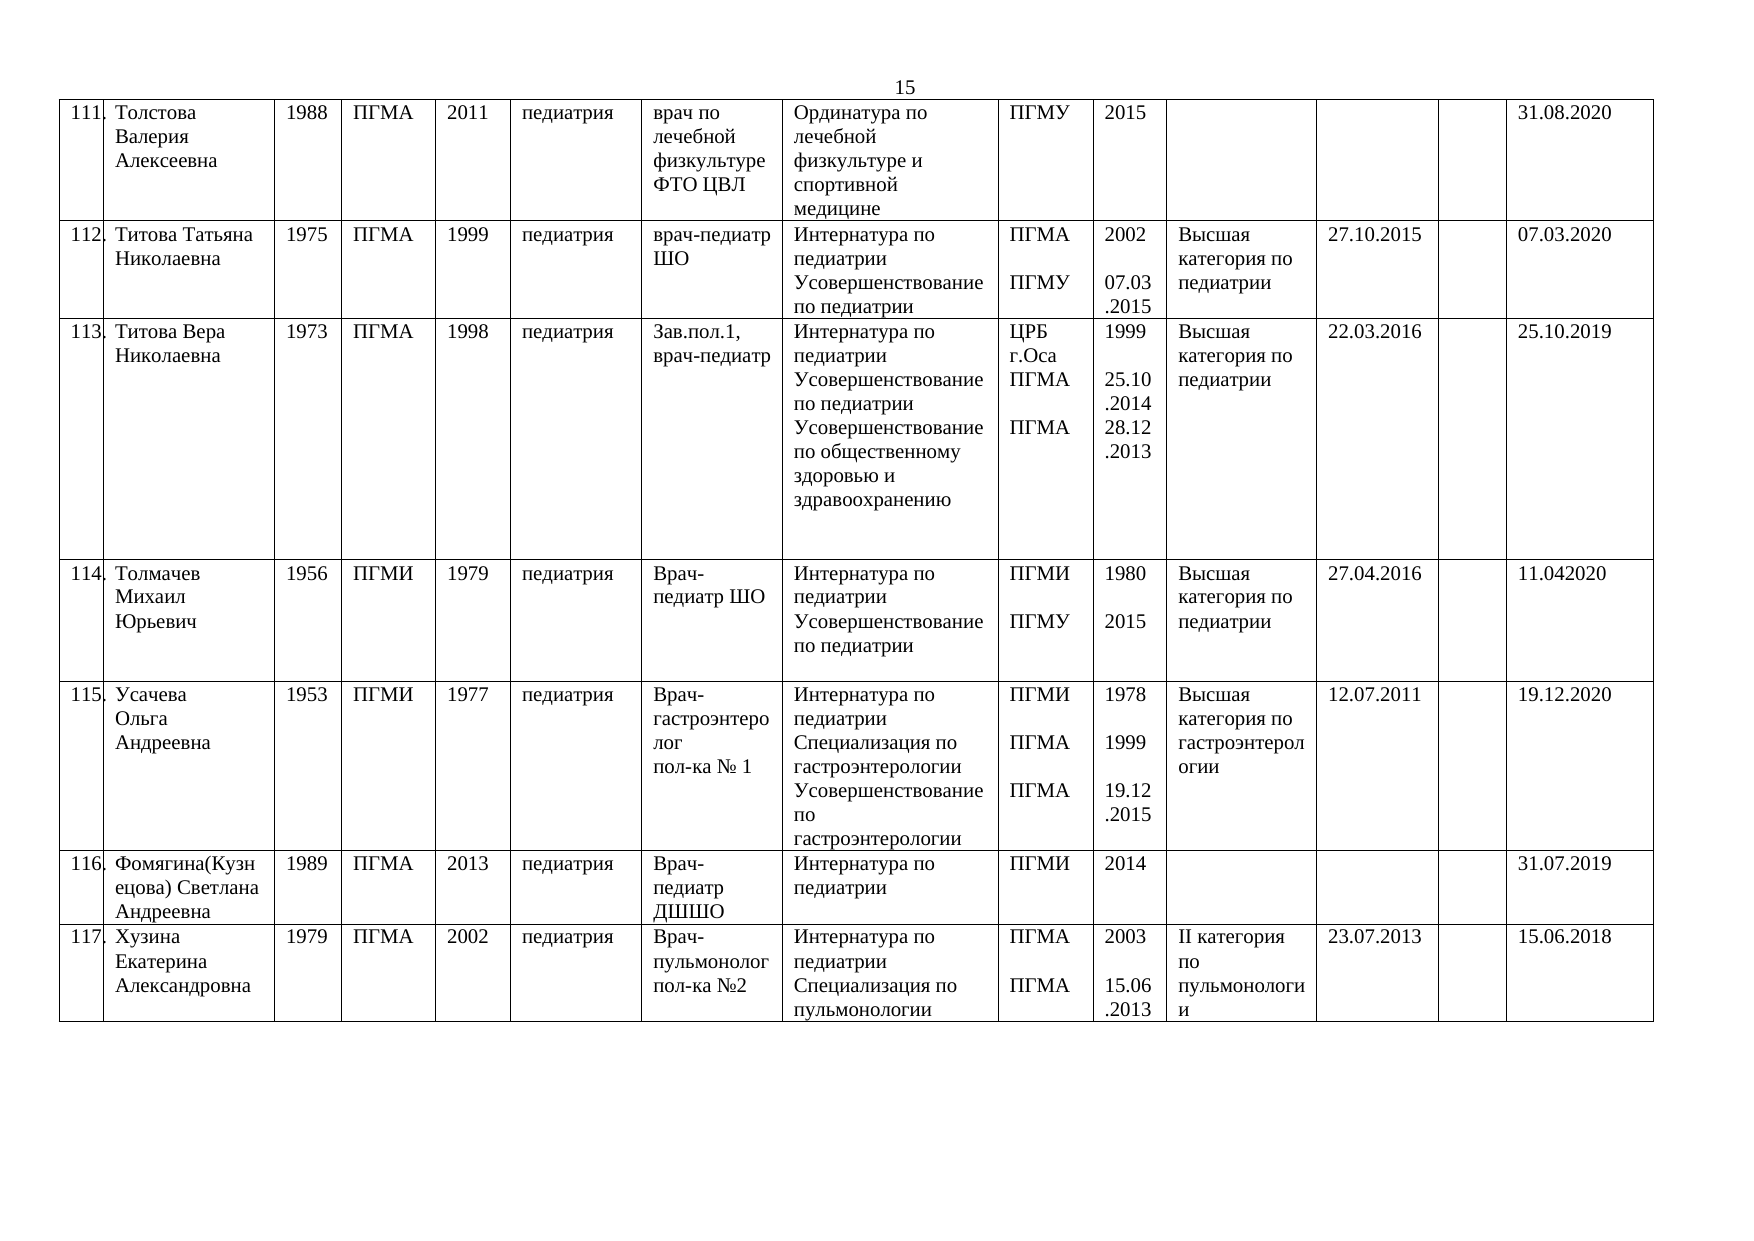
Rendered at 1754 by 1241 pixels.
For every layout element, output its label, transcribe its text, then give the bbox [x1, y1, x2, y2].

table_cell [1439, 100, 1506, 220]
table_cell 1975 [275, 221, 341, 318]
table_cell 2003 15.06.2013 [1094, 925, 1166, 1021]
table_cell Врач-педиатр ШО [642, 560, 782, 681]
table_cell ЦРБ г.Оса ПГМА ПГМА [999, 319, 1093, 559]
table_cell 22.03.2016 [1317, 319, 1438, 559]
table_cell Титова Вера Николаевна [104, 319, 274, 559]
table_cell 19.12.2020 [1507, 682, 1653, 850]
table_cell 31.07.2019 [1507, 851, 1653, 923]
table_cell [1439, 682, 1506, 850]
table_cell 2013 [436, 851, 510, 923]
table_cell [60, 851, 103, 923]
table_cell 23.07.2013 [1317, 925, 1438, 1021]
table_cell Высшая категория по педиатрии [1167, 560, 1316, 681]
table_cell врач-педиатр ШО [642, 221, 782, 318]
table_cell [60, 319, 103, 559]
table_cell [60, 221, 103, 318]
table_cell Фомягина(Кузнецова) Светлана Андреевна [104, 851, 274, 923]
table_cell ПГМА [342, 319, 435, 559]
table_cell 27.10.2015 [1317, 221, 1438, 318]
table_cell 1980 2015 [1094, 560, 1166, 681]
table_cell Интернатура по педиатрии Специализация по гастроэнтерологии Усовершенствование по гастроэнтерологии [783, 682, 998, 850]
table_cell [1439, 925, 1506, 1021]
table_cell 2011 [436, 100, 510, 220]
table_cell ПГМУ [999, 100, 1093, 220]
table_cell [60, 925, 103, 1021]
table_cell 2002 [436, 925, 510, 1021]
table_cell ПГМИ [342, 682, 435, 850]
table_cell 27.04.2016 [1317, 560, 1438, 681]
table_cell ПГМА ПГМУ [999, 221, 1093, 318]
table_cell Врач- гастроэнтеролог пол-ка № 1 [642, 682, 782, 850]
table_cell Интернатура по педиатрии Усовершенствование по педиатрии [783, 560, 998, 681]
table_cell 1988 [275, 100, 341, 220]
table_cell педиатрия [511, 319, 641, 559]
table_cell 1953 [275, 682, 341, 850]
table_cell ПГМИ ПГМА ПГМА [999, 682, 1093, 850]
table_cell Зав.пол.1, врач-педиатр [642, 319, 782, 559]
table_cell Титова Татьяна Николаевна [104, 221, 274, 318]
table_cell ПГМА ПГМА [999, 925, 1093, 1021]
table_cell Усачева Ольга Андреевна [104, 682, 274, 850]
table_cell Хузина Екатерина Александровна [104, 925, 274, 1021]
table_cell врач по лечебной физкультуре ФТО ЦВЛ [642, 100, 782, 220]
table_cell ПГМА [342, 851, 435, 923]
table_cell 11.042020 [1507, 560, 1653, 681]
table_cell [1317, 100, 1438, 220]
table_cell Высшая категория по педиатрии [1167, 319, 1316, 559]
table_cell ПГМИ [342, 560, 435, 681]
table_cell 1989 [275, 851, 341, 923]
table_cell 07.03.2020 [1507, 221, 1653, 318]
table_cell [1439, 560, 1506, 681]
table_cell 2015 [1094, 100, 1166, 220]
table_cell Интернатура по педиатрии [783, 851, 998, 923]
table_cell 15.06.2018 [1507, 925, 1653, 1021]
table_cell ПГМА [342, 925, 435, 1021]
table_cell 2002 07.03.2015 [1094, 221, 1166, 318]
table_cell [60, 560, 103, 681]
table_cell Толстова Валерия Алексеевна [104, 100, 274, 220]
table_cell 1999 [436, 221, 510, 318]
table_cell Интернатура по педиатрии Специализация по пульмонологии [783, 925, 998, 1021]
table_cell Высшая категория по педиатрии [1167, 221, 1316, 318]
table_cell Врач-пульмонолог пол-ка №2 [642, 925, 782, 1021]
table_cell педиатрия [511, 100, 641, 220]
table_cell [60, 682, 103, 850]
table_cell [1317, 851, 1438, 923]
table_cell 2014 [1094, 851, 1166, 923]
table_cell [1167, 100, 1316, 220]
table_cell педиатрия [511, 682, 641, 850]
table_cell Высшая категория по гастроэнтерологии [1167, 682, 1316, 850]
table_cell [60, 100, 103, 220]
table_cell 25.10.2019 [1507, 319, 1653, 559]
table_cell [1439, 221, 1506, 318]
table_cell 1999 25.10.2014 28.12.2013 [1094, 319, 1166, 559]
table_cell 1973 [275, 319, 341, 559]
table_cell педиатрия [511, 925, 641, 1021]
table_cell ПГМА [342, 100, 435, 220]
table_cell ПГМА [342, 221, 435, 318]
table_cell [1439, 319, 1506, 559]
table_cell педиатрия [511, 560, 641, 681]
table_cell 1978 1999 19.12.2015 [1094, 682, 1166, 850]
table_cell Интернатура по педиатрии Усовершенствование по педиатрии [783, 221, 998, 318]
table_cell ПГМИ [999, 851, 1093, 923]
table_cell педиатрия [511, 851, 641, 923]
table_cell 1979 [436, 560, 510, 681]
table_cell 12.07.2011 [1317, 682, 1438, 850]
table_cell ПГМИ ПГМУ [999, 560, 1093, 681]
table_cell [1439, 851, 1506, 923]
table_cell 1998 [436, 319, 510, 559]
table_cell 1956 [275, 560, 341, 681]
table_cell 31.08.2020 [1507, 100, 1653, 220]
table_cell Ординатура по лечебной физкультуре и спортивной медицине [783, 100, 998, 220]
table_cell 1979 [275, 925, 341, 1021]
table_cell Интернатура по педиатрии Усовершенствование по педиатрии Усовершенствование по общественному здоровью и здравоохранению [783, 319, 998, 559]
table_cell 1977 [436, 682, 510, 850]
table_cell [1167, 851, 1316, 923]
table_cell II категория по пульмонологии [1167, 925, 1316, 1021]
table_cell Врач-педиатр ДШШО [642, 851, 782, 923]
table_cell Толмачев Михаил Юрьевич [104, 560, 274, 681]
table_cell педиатрия [511, 221, 641, 318]
